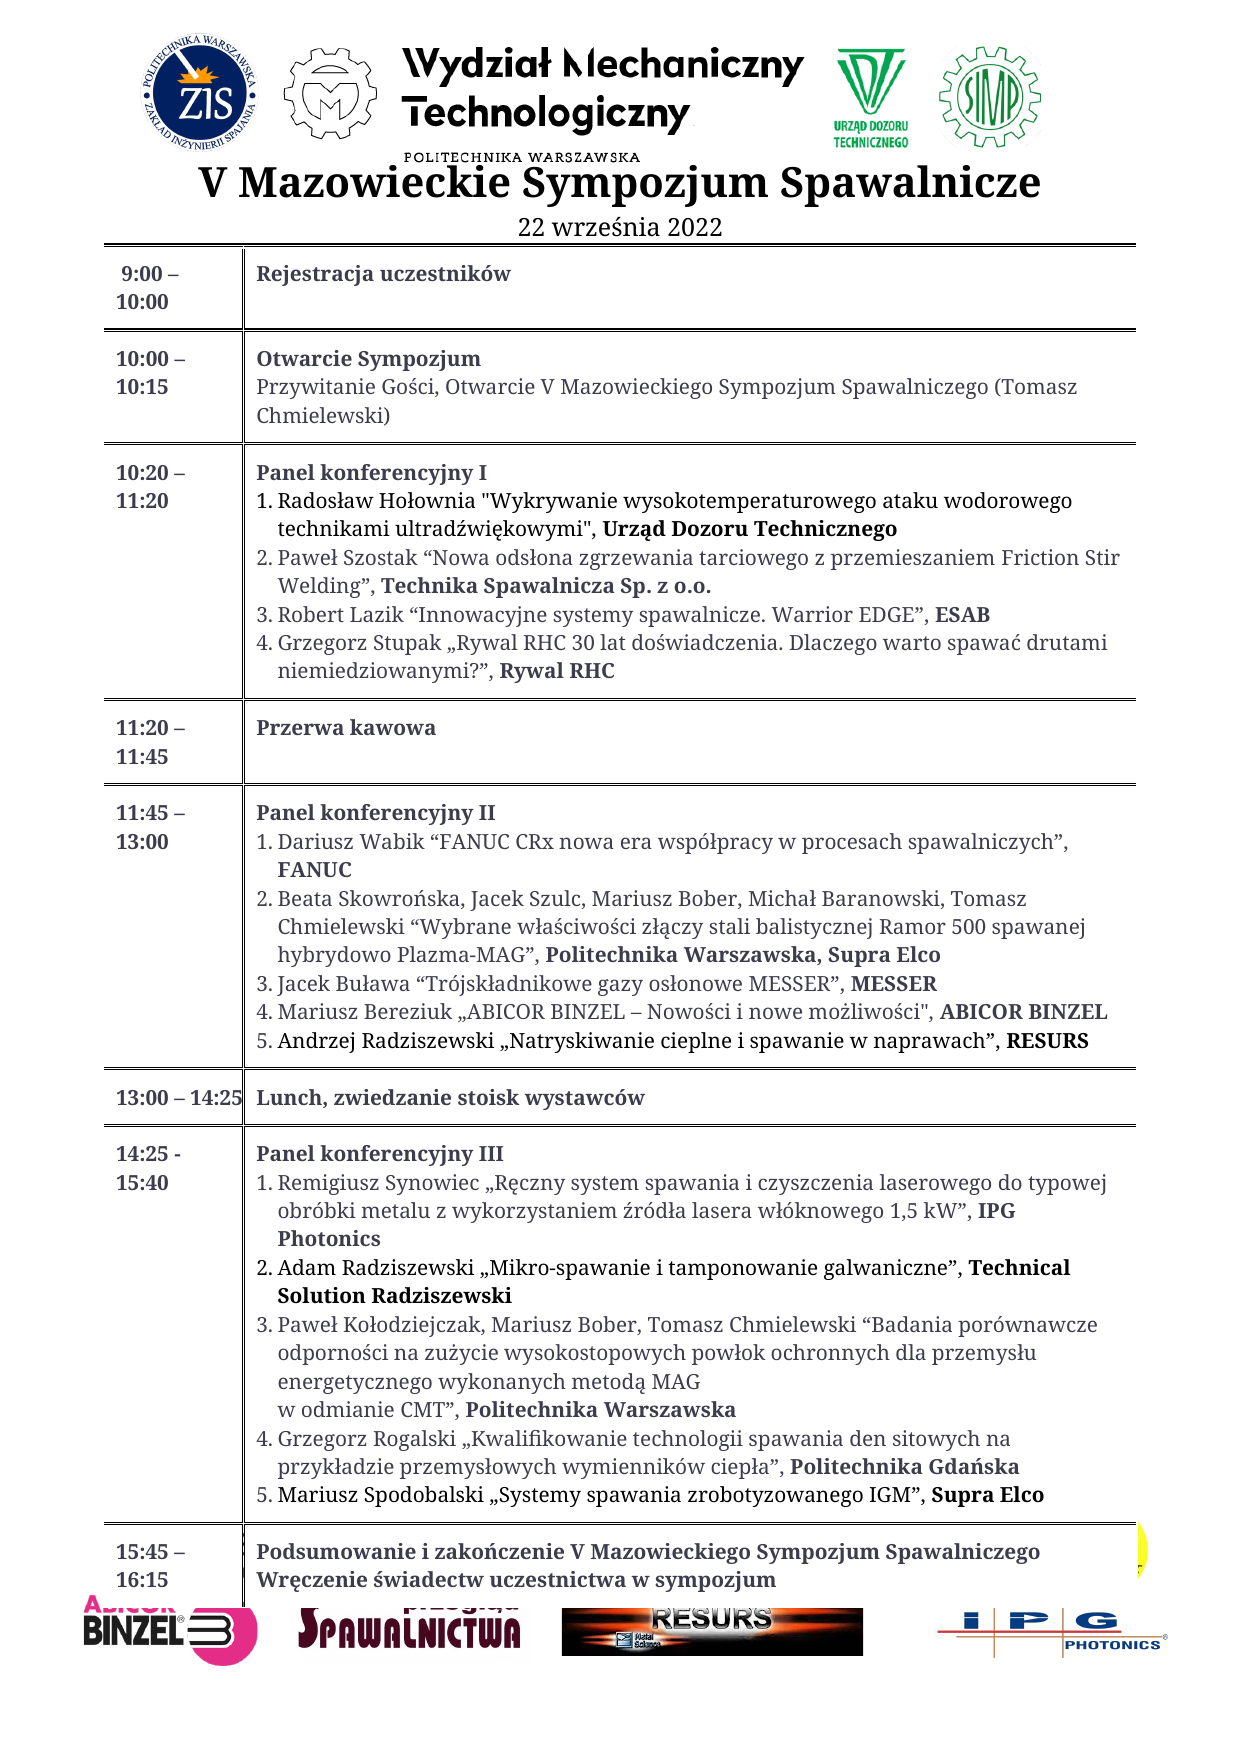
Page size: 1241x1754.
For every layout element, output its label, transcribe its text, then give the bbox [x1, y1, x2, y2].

table_cell Podsumowanie i zakończenie V Mazowieckiego Sympozjum Spawalniczego Wręczenie świadectw uczestnictwa w sympozjum [245, 1525, 1136, 1607]
table_cell Panel konferencyjny I Radosław Hołownia "Wykrywanie wysokotemperaturowego ataku wodorowego technikami ultradźwiękowymi", Urząd Dozoru Technicznego Paweł Szostak “Nowa odsłona zgrzewania tarciowego z przemieszaniem Friction Stir Welding”, Technika Spawalnicza Sp. z o.o. Robert Lazik “Innowacyjne systemy spawalnicze. Warrior EDGE”, ESAB Grzegorz Stupak „Rywal RHC 30 lat doświadczenia. Dlaczego warto spawać drutami niemiedziowanymi?”, Rywal RHC [245, 445, 1136, 698]
table_cell 11:20 – 11:45 [104, 701, 242, 783]
table_cell 13:00 – 14:25 [104, 1070, 242, 1123]
table_cell Panel konferencyjny III Remigiusz Synowiec „Ręczny system spawania i czyszczenia laserowego do typowej obróbki metalu z wykorzystaniem źródła lasera włóknowego 1,5 kW”, IPG Photonics Adam Radziszewski „Mikro-spawanie i tamponowanie galwaniczne”, Technical Solution Radziszewski Paweł Kołodziejczak, Mariusz Bober, Tomasz Chmielewski “Badania porównawcze odporności na zużycie wysokostopowych powłok ochronnych dla przemysłu energetycznego wykonanych metodą MAG w odmianie CMT”, Politechnika Warszawska Grzegorz Rogalski „Kwalifikowanie technologii spawania den sitowych na przykładzie przemysłowych wymienników ciepła”, Politechnika Gdańska Mariusz Spodobalski „Systemy spawania zrobotyzowanego IGM”, Supra Elco [245, 1127, 1136, 1521]
table_cell Lunch, zwiedzanie stoisk wystawców [245, 1070, 1136, 1123]
picture [282, 35, 809, 103]
picture [297, 1608, 531, 1665]
table_cell 15:45 – 16:15 [104, 1525, 242, 1607]
picture [140, 33, 259, 103]
picture [829, 43, 915, 103]
table_cell Przerwa kawowa [245, 701, 1136, 783]
picture [83, 1595, 258, 1666]
table_header Rejestracja uczestników [244, 247, 1136, 328]
table_header 9:00 – 10:00 [104, 247, 243, 328]
table_cell 11:45 – 13:00 [104, 786, 242, 1067]
table_cell Otwarcie Sympozjum Przywitanie Gości, Otwarcie V Mazowieckiego Sympozjum Spawalniczego (Tomasz Chmielewski) [245, 332, 1136, 442]
picture [561, 1608, 864, 1656]
picture [930, 37, 1050, 103]
text V Mazowieckie Sympozjum Spawalnicze 22 września 2022 [103, 103, 1137, 243]
table_cell 14:25 - 15:40 [104, 1127, 242, 1521]
table_cell 10:00 – 10:15 [104, 332, 242, 442]
table_cell 10:20 – 11:20 [104, 445, 242, 698]
table_cell Panel konferencyjny II Dariusz Wabik “FANUC CRx nowa era współpracy w procesach spawalniczych”, FANUC Beata Skowrońska, Jacek Szulc, Mariusz Bober, Michał Baranowski, Tomasz Chmielewski “Wybrane właściwości złączy stali balistycznej Ramor 500 spawanej hybrydowo Plazma-MAG”, Politechnika Warszawska, Supra Elco Jacek Buława “Trójskładnikowe gazy osłonowe MESSER”, MESSER Mariusz Bereziuk „ABICOR BINZEL – Nowości i nowe możliwości", ABICOR BINZEL Andrzej Radziszewski „Natryskiwanie cieplne i spawanie w naprawach”, RESURS [245, 786, 1136, 1067]
picture [937, 1504, 1168, 1658]
